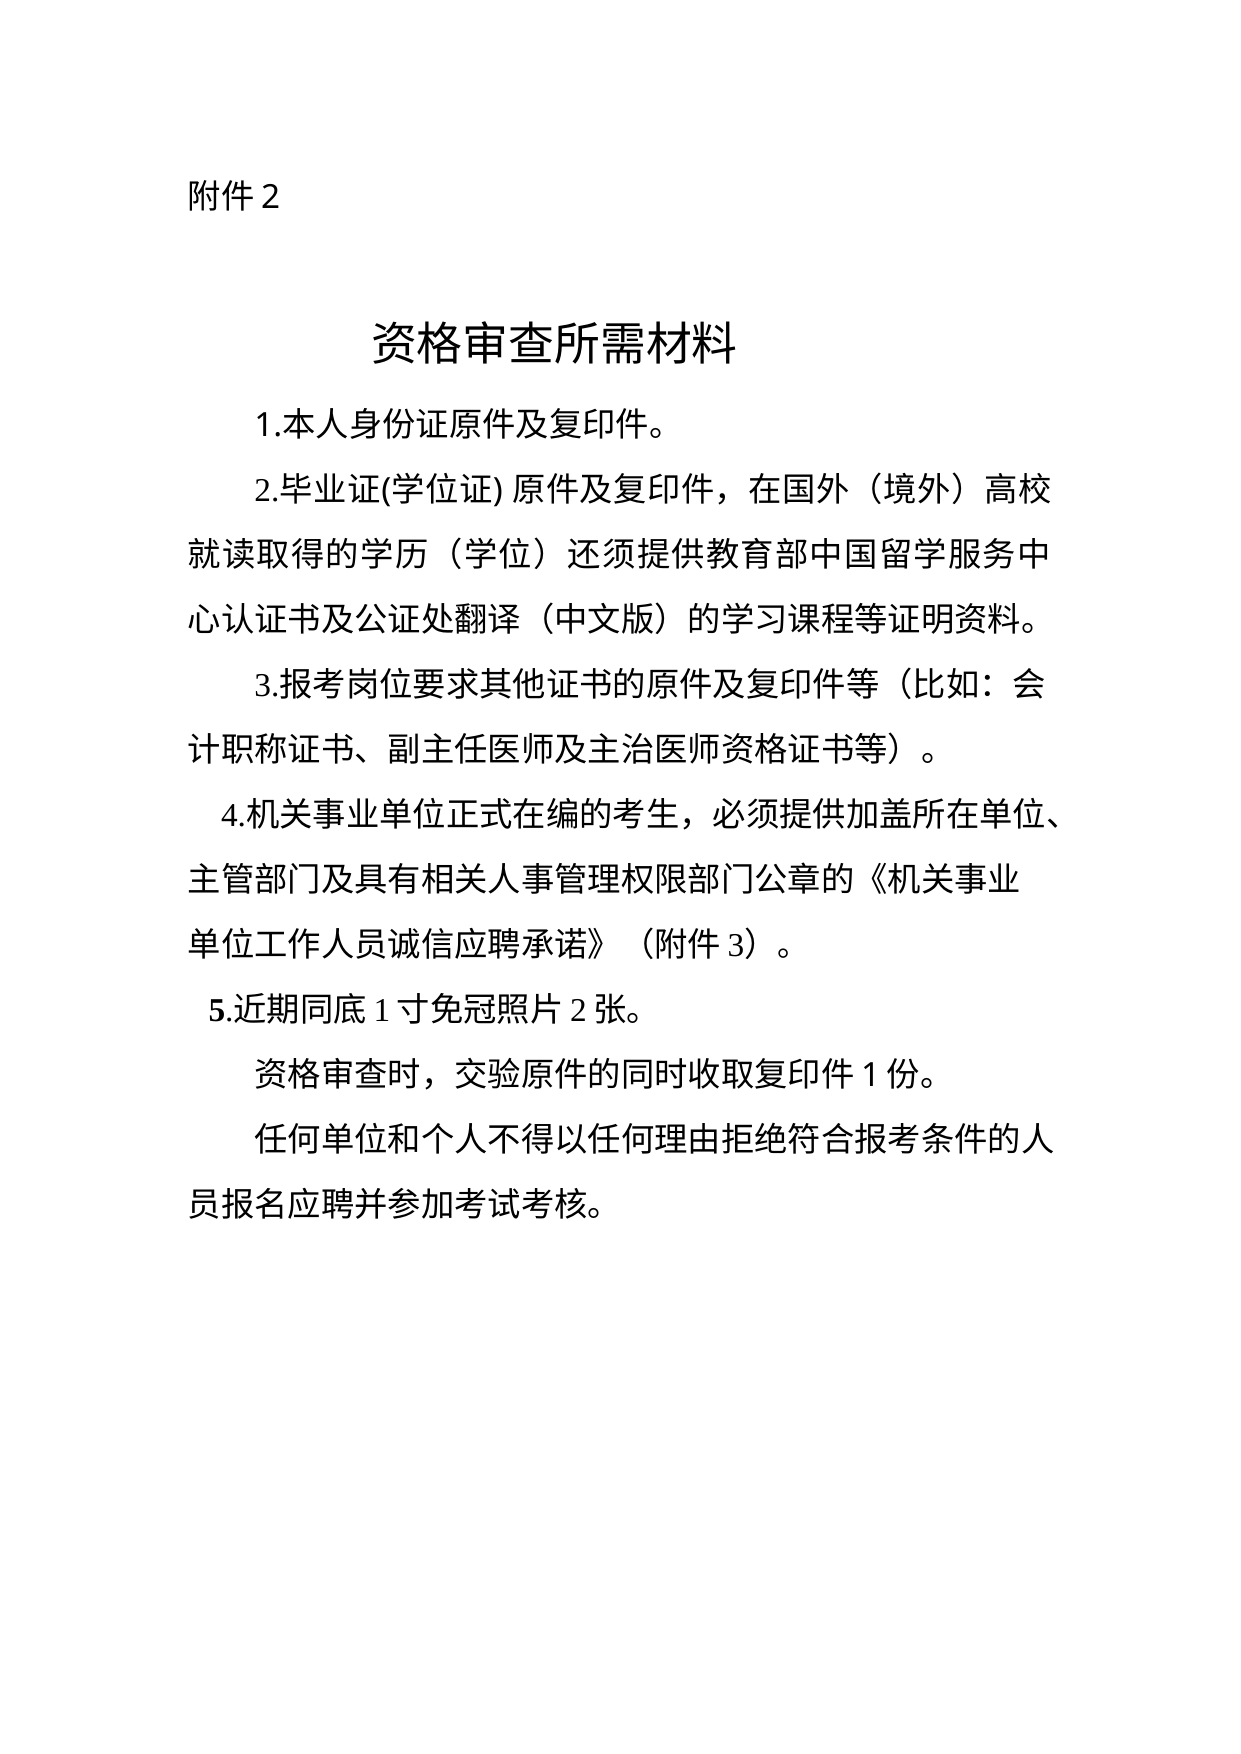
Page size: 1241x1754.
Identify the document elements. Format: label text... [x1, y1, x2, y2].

text 2.毕业证(学位证) 原件及复印件，在国外（境外）高校就读取得的学历（学位）还须提供教育部中国留学服务中心认证书及公证处翻译（中文版）的学习课程等证明资料。 [187, 454, 1053, 649]
text 资格审查时，交验原件的同时收取复印件1份。 [187, 1039, 1062, 1104]
text 1.本人身份证原件及复印件。 [187, 389, 1053, 454]
text 资格审查所需材料 [187, 292, 1053, 389]
text 附件2 [187, 162, 1053, 227]
text 任何单位和个人不得以任何理由拒绝符合报考条件的人员报名应聘并参加考试考核。 [187, 1104, 1062, 1234]
text 4.机关事业单位正式在编的考生，必须提供加盖所在单位、主管部门及具有相关人事管理权限部门公章的《机关事业单位工作人员诚信应聘承诺》（附件3）。 [187, 779, 1053, 974]
text 3.报考岗位要求其他证书的原件及复印件等（比如：会计职称证书、副主任医师及主治医师资格证书等）。 [187, 649, 1053, 779]
text 5.近期同底1寸免冠照片2张。 [187, 974, 1053, 1039]
